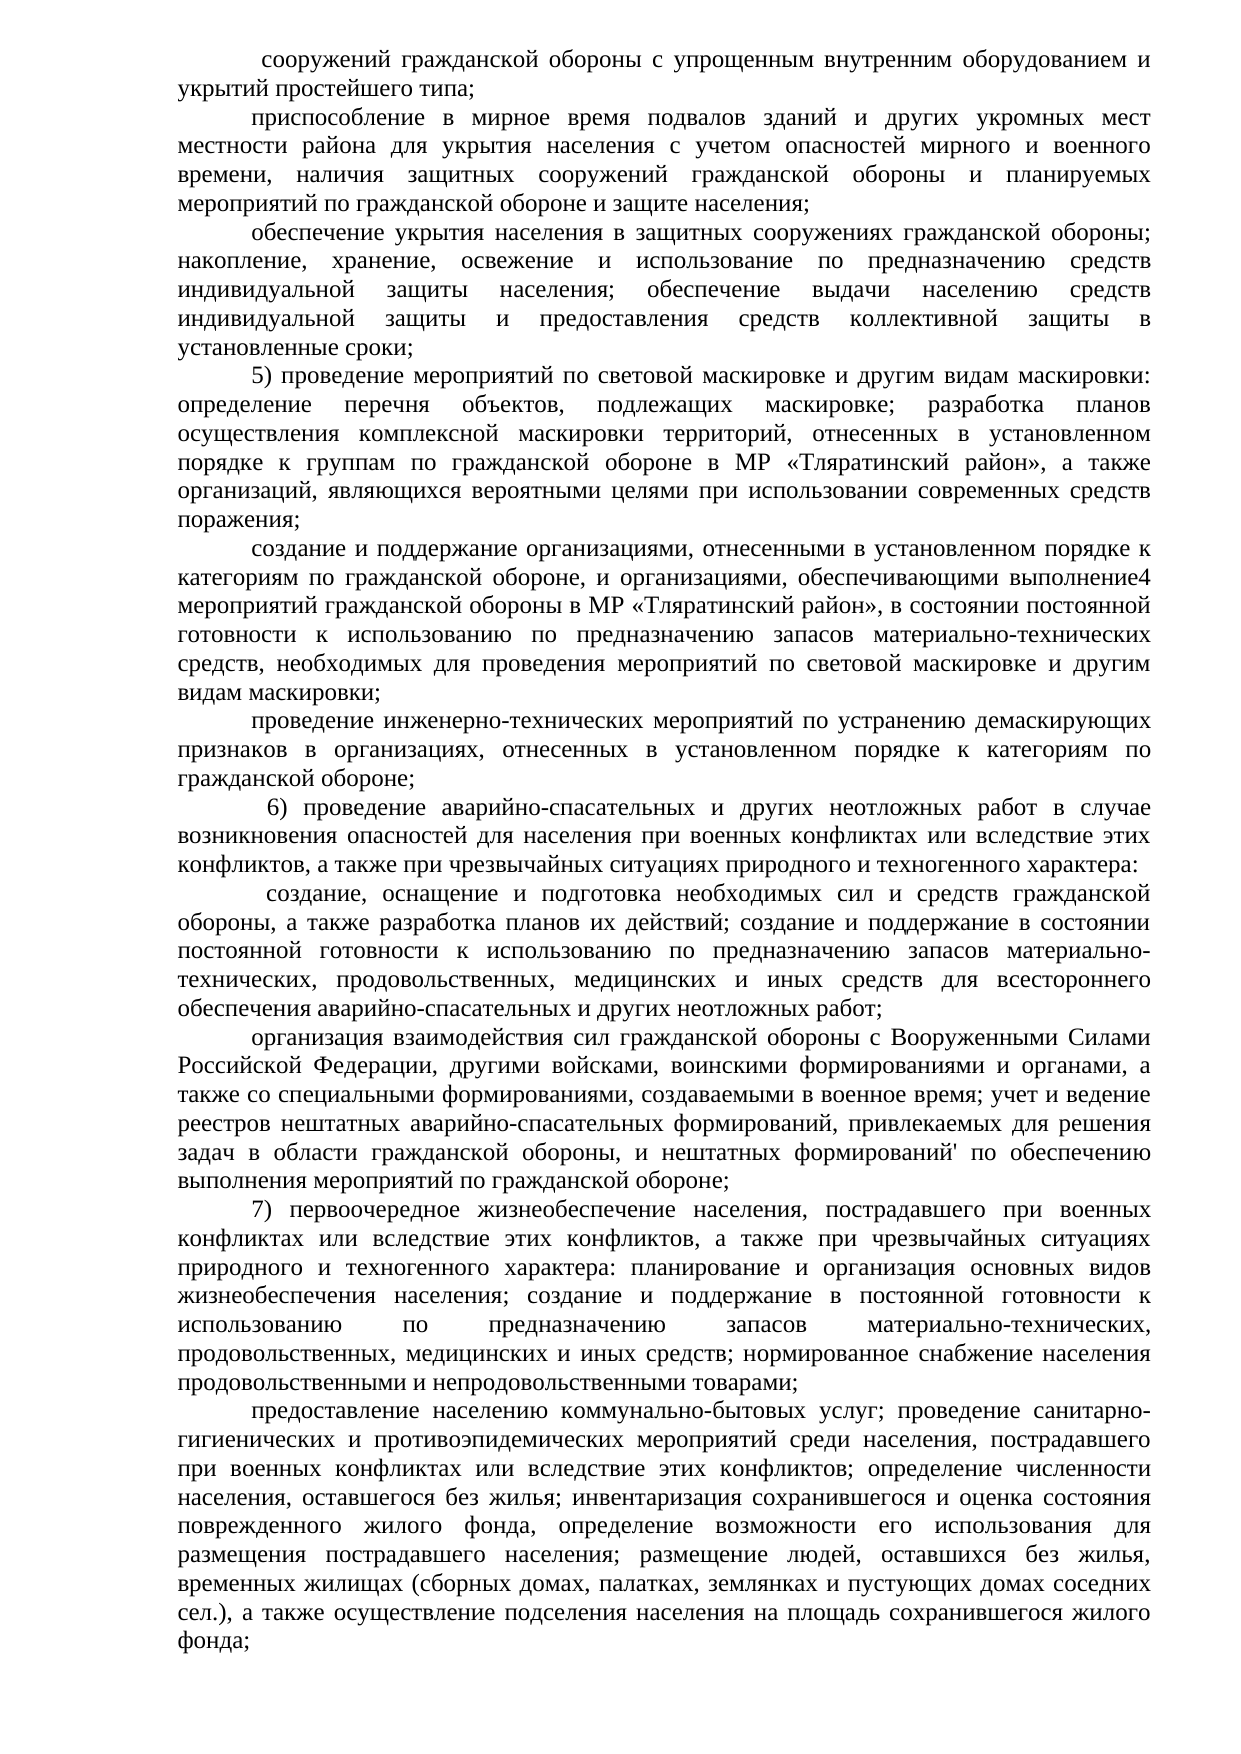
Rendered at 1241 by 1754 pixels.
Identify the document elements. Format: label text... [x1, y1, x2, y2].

text 7) первоочередное жизнеобеспечение населения, пострадавшего при военных конфликтах или вследствие этих конфликтов, а также при чрезвычайных ситуациях природного и техногенного характера: планирование и организация основных видов жизнеобеспечения населения; создание и поддержание в постоянной готовности к использованию по предназначению запасов материально-технических, продовольственных, медицинских и иных средств; нормированное снабжение населения продовольственными и непродовольственными товарами; [177, 1194, 1152, 1396]
text приспособление в мирное время подвалов зданий и других укромных мест местности района для укрытия населения с учетом опасностей мирного и военного времени, наличия защитных сооружений гражданской обороны и планируемых мероприятий по гражданской обороне и защите населения; [177, 102, 1152, 217]
text организация взаимодействия сил гражданской обороны с Вооруженными Силами Российской Федерации, другими войсками, воинскими формированиями и органами, а также со специальными формированиями, создаваемыми в военное время; учет и ведение реестров нештатных аварийно-спасательных формирований, привлекаемых для решения задач в области гражданской обороны, и нештатных формирований' по обеспечению выполнения мероприятий по гражданской обороне; [177, 1022, 1152, 1194]
text предоставление населению коммунально-бытовых услуг; проведение санитарно- гигиенических и противоэпидемических мероприятий среди населения, пострадавшего при военных конфликтах или вследствие этих конфликтов; определение численности населения, оставшегося без жилья; инвентаризация сохранившегося и оценка состояния поврежденного жилого фонда, определение возможности его использования для размещения пострадавшего населения; размещение людей, оставшихся без жилья, временных жилищах (сборных домах, палатках, землянках и пустующих домах соседних сел.), а также осуществление подселения населения на площадь сохранившегося жилого фонда; [177, 1396, 1152, 1654]
text 6) проведение аварийно-спасательных и других неотложных работ в случае возникновения опасностей для населения при военных конфликтах или вследствие этих конфликтов, а также при чрезвычайных ситуациях природного и техногенного характера: [177, 792, 1152, 878]
text создание и поддержание организациями, отнесенными в установленном порядке к категориям по гражданской обороне, и организациями, обеспечивающими выполнение4 мероприятий гражданской обороны в МР «Тляратинский район», в состоянии постоянной готовности к использованию по предназначению запасов материально-технических средств, необходимых для проведения мероприятий по световой маскировке и другим видам маскировки; [177, 533, 1152, 706]
text создание, оснащение и подготовка необходимых сил и средств гражданской обороны, а также разработка планов их действий; создание и поддержание в состоянии постоянной готовности к использованию по предназначению запасов материально-технических, продовольственных, медицинских и иных средств для всестороннего обеспечения аварийно-спасательных и других неотложных работ; [177, 878, 1152, 1022]
text обеспечение укрытия населения в защитных сооружениях гражданской обороны; накопление, хранение, освежение и использование по предназначению средств индивидуальной защиты населения; обеспечение выдачи населению средств индивидуальной защиты и предоставления средств коллективной защиты в установленные сроки; [177, 217, 1152, 361]
text проведение инженерно-технических мероприятий по устранению демаскирующих признаков в организациях, отнесенных в установленном порядке к категориям по гражданской обороне; [177, 706, 1152, 792]
text 5) проведение мероприятий по световой маскировке и другим видам маскировки: определение перечня объектов, подлежащих маскировке; разработка планов осуществления комплексной маскировки территорий, отнесенных в установленном порядке к группам по гражданской обороне в МР «Тляратинский район», а также организаций, являющихся вероятными целями при использовании современных средств поражения; [177, 361, 1152, 533]
text сооружений гражданской обороны с упрощенным внутренним оборудованием и укрытий простейшего типа; [177, 44, 1152, 102]
